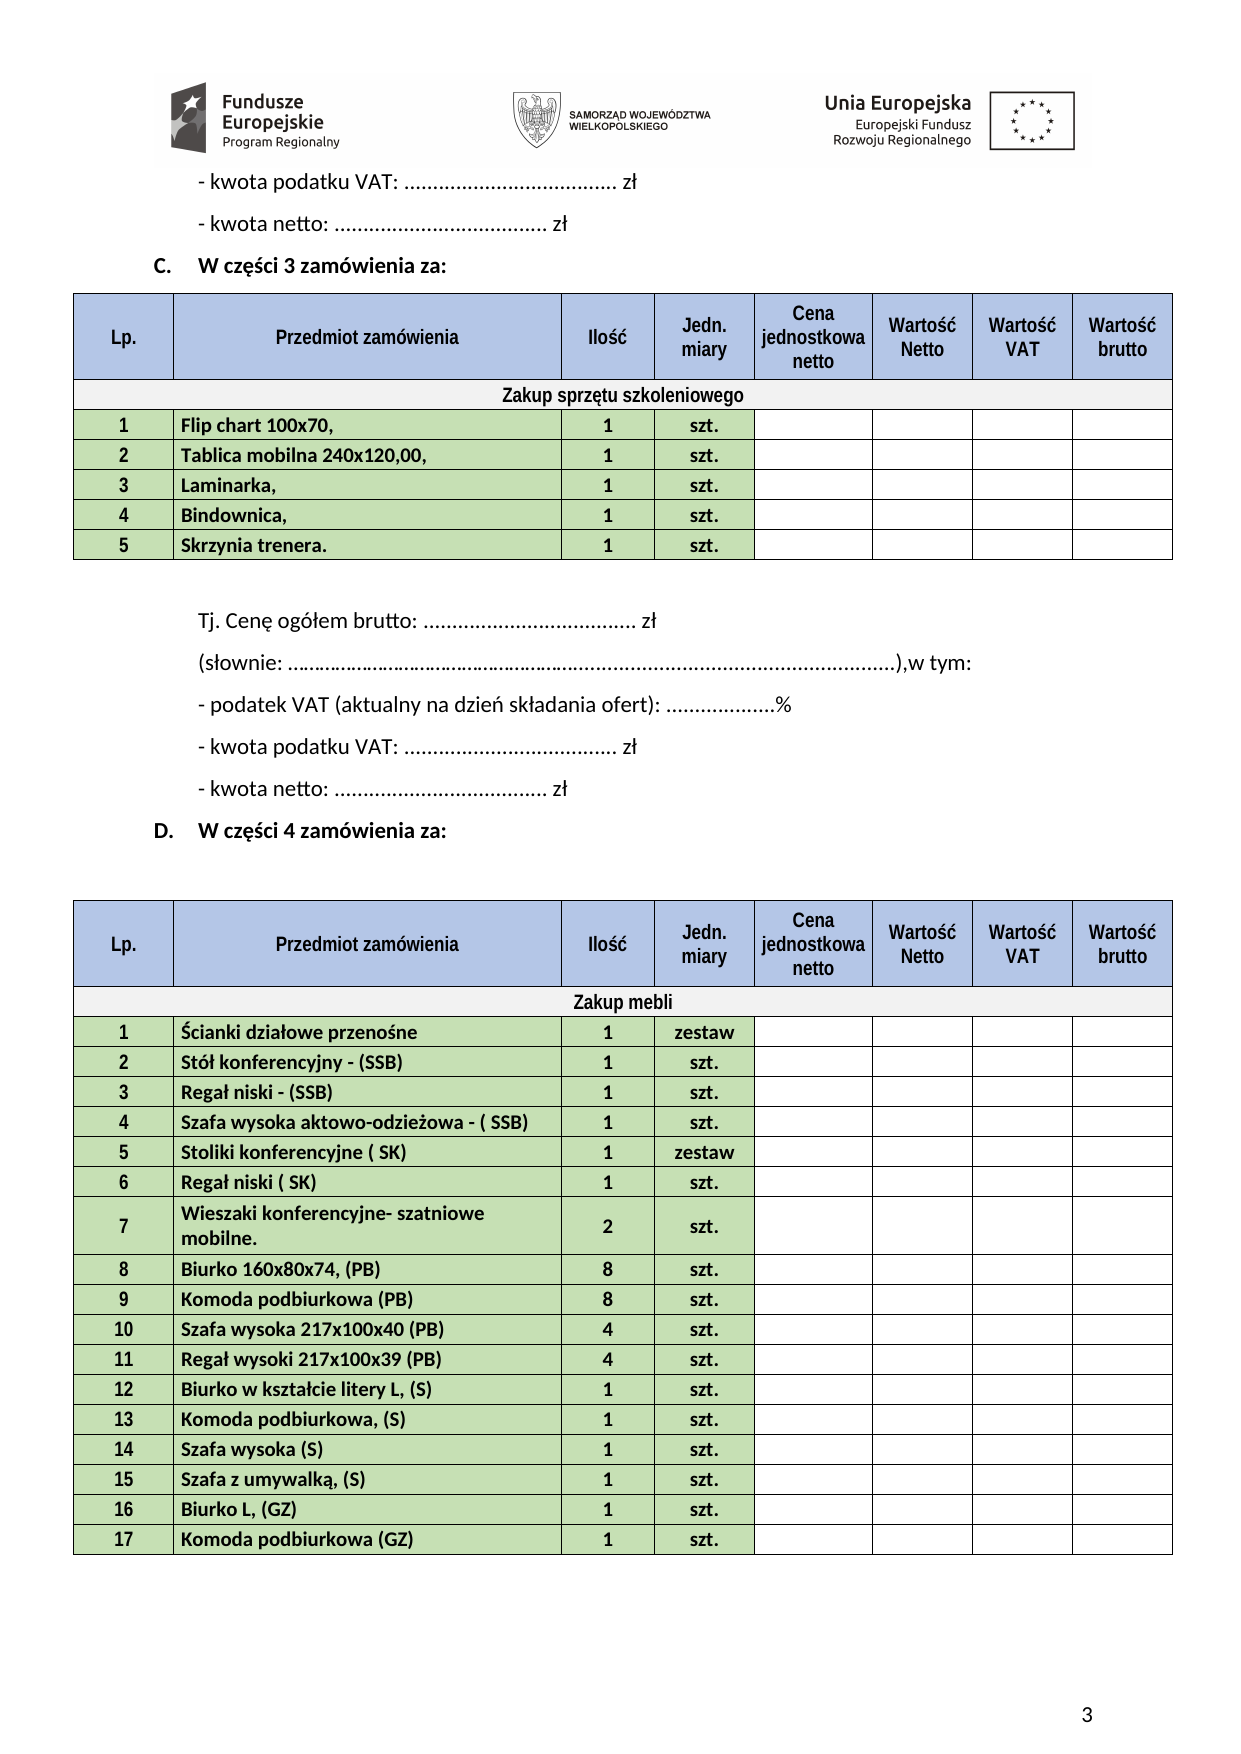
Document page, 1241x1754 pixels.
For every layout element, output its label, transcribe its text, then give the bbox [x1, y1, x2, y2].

list (słownie: ………………………………………………........................................................),w tym: [198, 648, 1093, 676]
table_cell [873, 1255, 972, 1284]
table_cell szt. [655, 440, 754, 469]
table_cell 2 [74, 1047, 173, 1076]
table_cell [973, 1255, 1072, 1284]
table_cell [755, 1255, 872, 1284]
table_cell Szafa wysoka 217x100x40 (PB) [174, 1315, 561, 1344]
table_cell [873, 1375, 972, 1404]
table_cell [973, 1315, 1072, 1344]
picture [153, 73, 1093, 168]
table_cell [1073, 1315, 1172, 1344]
table_cell [1073, 1107, 1172, 1136]
table_cell 8 [562, 1255, 654, 1284]
table_cell [873, 1315, 972, 1344]
table_cell 4 [562, 1345, 654, 1374]
table_cell [873, 410, 972, 439]
table_cell Biurko w kształcie litery L, (S) [174, 1375, 561, 1404]
table_cell [1073, 1285, 1172, 1314]
table_cell [873, 1047, 972, 1076]
list - podatek VAT (aktualny na dzień składania ofert): ...................% [198, 690, 1093, 718]
table_cell [755, 1525, 872, 1554]
table_cell [973, 1047, 1072, 1076]
table_cell [755, 1375, 872, 1404]
table_cell 1 [562, 1375, 654, 1404]
table_cell szt. [655, 1047, 754, 1076]
table_cell [755, 530, 872, 559]
table_cell Regał wysoki 217x100x39 (PB) [174, 1345, 561, 1374]
table_cell 2 [562, 1197, 654, 1254]
table_cell [873, 1167, 972, 1196]
table_cell [1073, 1345, 1172, 1374]
table_cell [873, 1435, 972, 1464]
table_header Cena jednostkowa netto [755, 294, 872, 379]
table_cell [755, 1107, 872, 1136]
table_cell [873, 1525, 972, 1554]
table_cell [873, 1017, 972, 1046]
table_header Wartość VAT [973, 294, 1072, 379]
table_cell Stoliki konferencyjne ( SK) [174, 1137, 561, 1166]
table_cell 1 [562, 1167, 654, 1196]
table_header Wartość Netto [873, 901, 972, 986]
table_cell [973, 1197, 1072, 1254]
table_cell zestaw [655, 1137, 754, 1166]
table_cell [1073, 440, 1172, 469]
table_cell 4 [562, 1315, 654, 1344]
table_cell 1 [562, 470, 654, 499]
table_cell Bindownica, [174, 500, 561, 529]
table_cell 10 [74, 1315, 173, 1344]
table_cell [973, 1077, 1072, 1106]
table_cell [873, 1345, 972, 1374]
table_cell szt. [655, 500, 754, 529]
table_cell szt. [655, 1375, 754, 1404]
table_cell 4 [74, 1107, 173, 1136]
table_cell Stół konferencyjny - (SSB) [174, 1047, 561, 1076]
table_cell [973, 1495, 1072, 1524]
text - kwota podatku VAT: ..................................... zł [198, 168, 1093, 195]
table_cell [755, 440, 872, 469]
table_cell szt. [655, 1255, 754, 1284]
table_cell Szafa wysoka (S) [174, 1435, 561, 1464]
table_cell szt. [655, 1315, 754, 1344]
table_cell 1 [74, 410, 173, 439]
table_cell [1073, 1017, 1172, 1046]
table_cell 16 [74, 1495, 173, 1524]
table_cell [1073, 1495, 1172, 1524]
table_cell 8 [562, 1285, 654, 1314]
table_cell [755, 1345, 872, 1374]
table_cell 1 [562, 1137, 654, 1166]
table_cell [973, 470, 1072, 499]
table_cell Komoda podbiurkowa, (S) [174, 1405, 561, 1434]
table_cell 1 [562, 1047, 654, 1076]
table_cell 13 [74, 1405, 173, 1434]
table_cell [873, 1197, 972, 1254]
table_cell zestaw [655, 1017, 754, 1046]
table_cell [755, 1285, 872, 1314]
table_cell 1 [562, 440, 654, 469]
table_cell Biurko L, (GZ) [174, 1495, 561, 1524]
table_cell [1073, 1375, 1172, 1404]
table_cell szt. [655, 1197, 754, 1254]
table_cell [973, 410, 1072, 439]
table_header Wartość Netto [873, 294, 972, 379]
table_header Przedmiot zamówienia [174, 294, 561, 379]
table_cell 3 [74, 1077, 173, 1106]
table_cell [973, 1525, 1072, 1554]
table_cell [973, 530, 1072, 559]
table_cell szt. [655, 1495, 754, 1524]
table_cell Komoda podbiurkowa (PB) [174, 1285, 561, 1314]
table_cell [755, 1315, 872, 1344]
table_cell 1 [562, 530, 654, 559]
table_cell [973, 1167, 1072, 1196]
list W części 4 zamówienia za: [153, 816, 1093, 844]
table_cell 5 [74, 530, 173, 559]
table_cell [973, 1435, 1072, 1464]
table_cell 1 [562, 410, 654, 439]
table_cell [973, 1405, 1072, 1434]
table_cell szt. [655, 1285, 754, 1314]
table_cell szt. [655, 1435, 754, 1464]
table_cell [755, 1495, 872, 1524]
table_cell 5 [74, 1137, 173, 1166]
table_cell szt. [655, 1405, 754, 1434]
table_cell [1073, 1197, 1172, 1254]
table_cell [873, 1077, 972, 1106]
table_cell 4 [74, 500, 173, 529]
table_header Przedmiot zamówienia [174, 901, 561, 986]
table_cell [873, 1495, 972, 1524]
table_cell [1073, 1435, 1172, 1464]
table_cell [1073, 1047, 1172, 1076]
table_cell 9 [74, 1285, 173, 1314]
table_header Wartość brutto [1073, 294, 1172, 379]
table_cell [1073, 410, 1172, 439]
table_cell 12 [74, 1375, 173, 1404]
table_cell [1073, 1405, 1172, 1434]
table_cell [873, 1107, 972, 1136]
table_cell [755, 410, 872, 439]
table_cell Tablica mobilna 240x120,00, [174, 440, 561, 469]
table_cell 1 [562, 1495, 654, 1524]
table_cell [973, 1285, 1072, 1314]
table_cell [1073, 1255, 1172, 1284]
table_cell 6 [74, 1167, 173, 1196]
table_cell 1 [562, 1465, 654, 1494]
list - kwota netto: ..................................... zł [198, 774, 1093, 802]
table_cell [973, 1107, 1072, 1136]
table_cell [755, 1167, 872, 1196]
list Tj. Cenę ogółem brutto: ..................................... zł [198, 606, 1093, 634]
list W części 3 zamówienia za: [153, 251, 1093, 279]
table_cell 17 [74, 1525, 173, 1554]
table_cell Wieszaki konferencyjne- szatniowe mobilne. [174, 1197, 561, 1254]
table_cell 11 [74, 1345, 173, 1374]
table_header Jedn. miary [655, 901, 754, 986]
table_cell 7 [74, 1197, 173, 1254]
table_cell [755, 1047, 872, 1076]
table_header Jedn. miary [655, 294, 754, 379]
table_cell 1 [562, 1435, 654, 1464]
table_cell [755, 470, 872, 499]
table_header Lp. [74, 294, 173, 379]
table_cell [873, 1137, 972, 1166]
text - kwota netto: ..................................... zł [198, 209, 1093, 237]
table_cell [873, 530, 972, 559]
table_cell [873, 440, 972, 469]
table_cell Flip chart 100x70, [174, 410, 561, 439]
table_cell [873, 500, 972, 529]
table_cell 1 [562, 500, 654, 529]
table_header Cena jednostkowa netto [755, 901, 872, 986]
table_cell [1073, 470, 1172, 499]
table_cell Szafa z umywalką, (S) [174, 1465, 561, 1494]
table_cell 14 [74, 1435, 173, 1464]
table_header Lp. [74, 901, 173, 986]
table_cell [755, 1465, 872, 1494]
table_header Ilość [562, 294, 654, 379]
table_cell szt. [655, 470, 754, 499]
table_cell 1 [562, 1077, 654, 1106]
table_cell 1 [562, 1525, 654, 1554]
table_cell Ścianki działowe przenośne [174, 1017, 561, 1046]
table_cell [1073, 1167, 1172, 1196]
table_cell szt. [655, 410, 754, 439]
table_cell Zakup sprzętu szkoleniowego [74, 380, 1172, 409]
table_cell Laminarka, [174, 470, 561, 499]
table_cell [973, 1465, 1072, 1494]
table_cell szt. [655, 1077, 754, 1106]
table_cell szt. [655, 1525, 754, 1554]
table_cell [973, 1375, 1072, 1404]
table_cell [755, 1137, 872, 1166]
table_cell Regał niski - (SSB) [174, 1077, 561, 1106]
table_cell 1 [562, 1107, 654, 1136]
table_cell [973, 1137, 1072, 1166]
table_cell szt. [655, 1345, 754, 1374]
table_cell [755, 1405, 872, 1434]
table_cell 8 [74, 1255, 173, 1284]
table_cell 1 [74, 1017, 173, 1046]
table_cell [973, 440, 1072, 469]
table_cell 1 [562, 1017, 654, 1046]
table_cell [1073, 1465, 1172, 1494]
table_cell Skrzynia trenera. [174, 530, 561, 559]
table_cell [755, 500, 872, 529]
table_cell 1 [562, 1405, 654, 1434]
table_cell Komoda podbiurkowa (GZ) [174, 1525, 561, 1554]
list - kwota podatku VAT: ..................................... zł [198, 732, 1093, 760]
table_header Wartość VAT [973, 901, 1072, 986]
table_cell Regał niski ( SK) [174, 1167, 561, 1196]
table_cell [1073, 1137, 1172, 1166]
table_cell [973, 1345, 1072, 1374]
table_cell [1073, 530, 1172, 559]
table_cell szt. [655, 1465, 754, 1494]
table_cell [873, 1405, 972, 1434]
table_cell [755, 1435, 872, 1464]
table_cell szt. [655, 1107, 754, 1136]
table_cell 2 [74, 440, 173, 469]
table_cell [873, 1465, 972, 1494]
table_cell Biurko 160x80x74, (PB) [174, 1255, 561, 1284]
table_cell [873, 470, 972, 499]
table_cell szt. [655, 1167, 754, 1196]
table_cell Szafa wysoka aktowo-odzieżowa - ( SSB) [174, 1107, 561, 1136]
table_cell [1073, 1077, 1172, 1106]
table_cell [1073, 1525, 1172, 1554]
table_cell 15 [74, 1465, 173, 1494]
table_cell [755, 1197, 872, 1254]
table_cell Zakup mebli [74, 987, 1172, 1016]
table_cell [973, 1017, 1072, 1046]
table_cell [873, 1285, 972, 1314]
table_header Ilość [562, 901, 654, 986]
table_cell [1073, 500, 1172, 529]
table_cell 3 [74, 470, 173, 499]
table_cell [755, 1077, 872, 1106]
table_cell [755, 1017, 872, 1046]
table_cell szt. [655, 530, 754, 559]
table_header Wartość brutto [1073, 901, 1172, 986]
table_cell [973, 500, 1072, 529]
